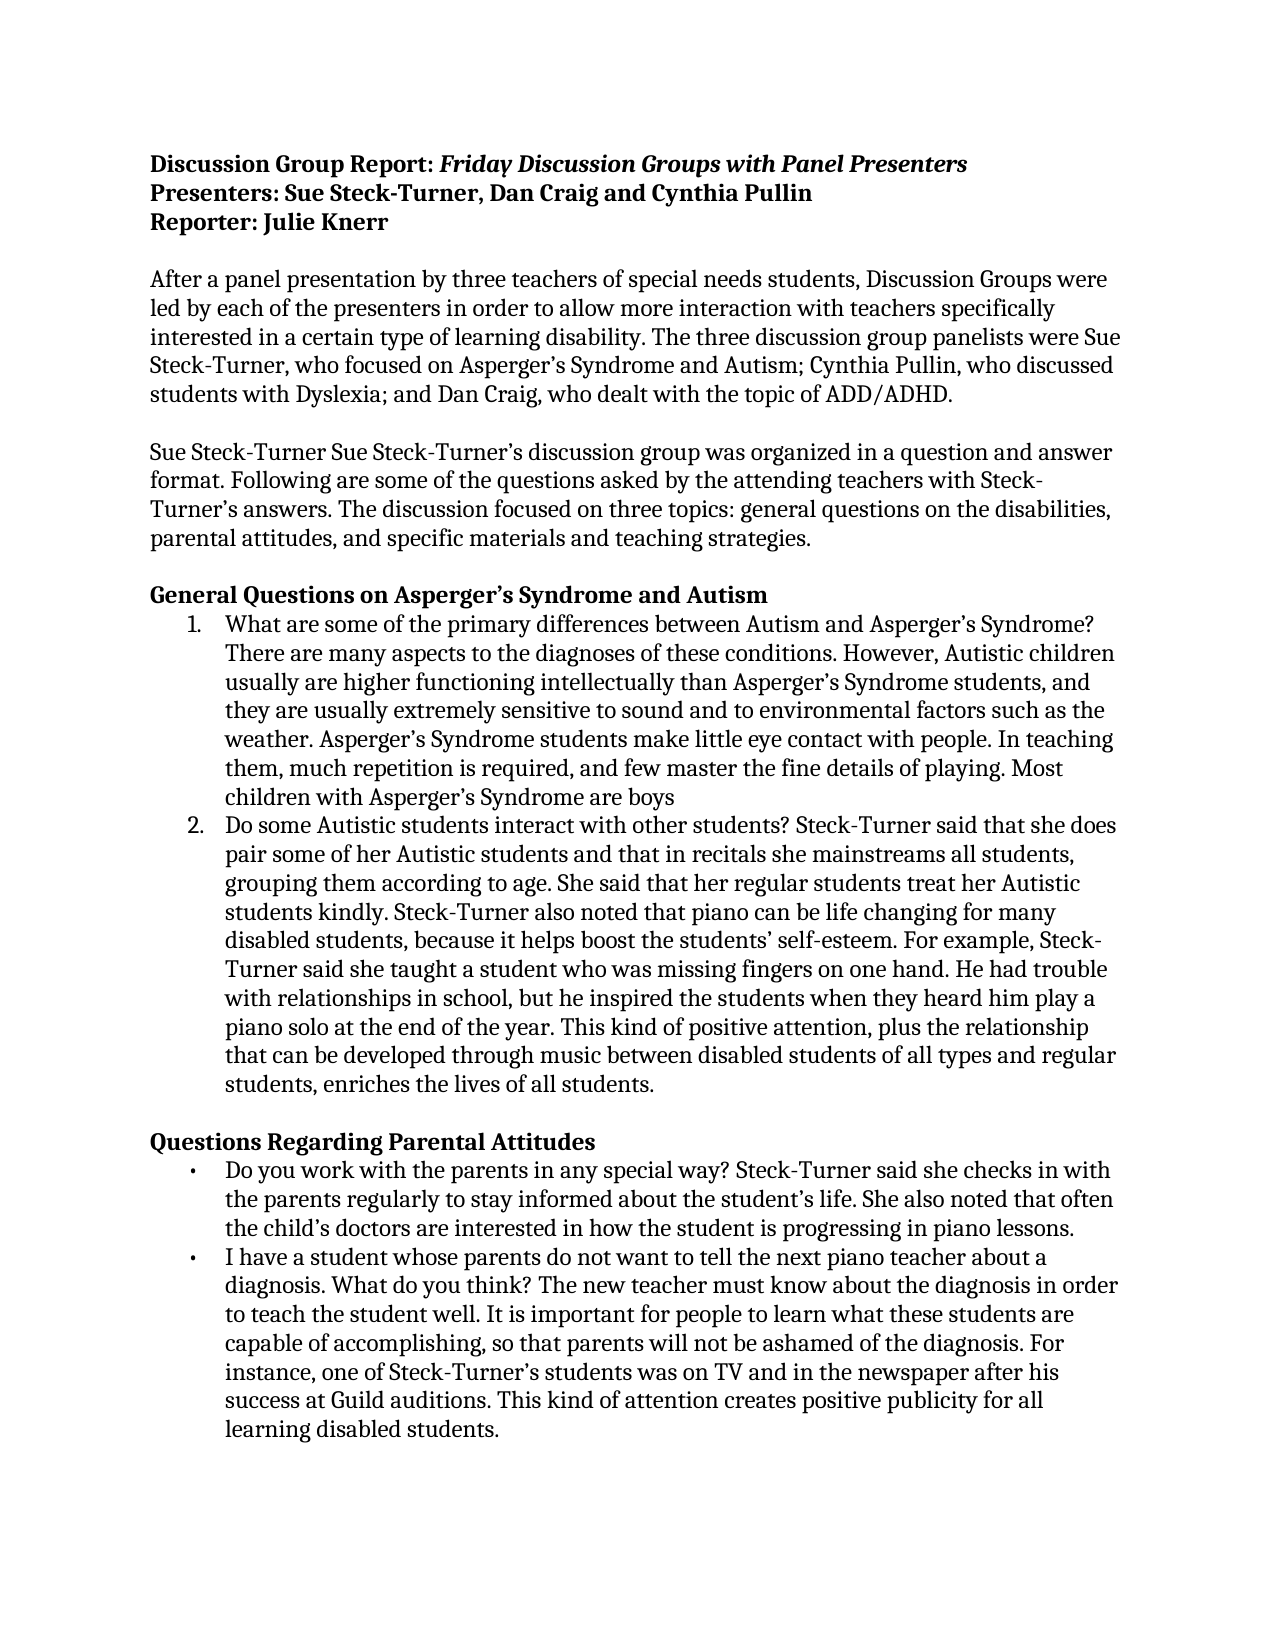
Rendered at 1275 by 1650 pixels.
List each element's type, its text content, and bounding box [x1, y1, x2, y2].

text Sue Steck-Turner Sue Steck-Turner’s discussion group was organized in a question and answer format. Following are some of the questions asked by the attending teachers with Steck-Turner’s answers. The discussion focused on three topics: general questions on the disabilities, parental attitudes, and specific materials and teaching strategies. [150, 437, 1125, 552]
text General Questions on Asperger’s Syndrome and Autism [150, 581, 1125, 610]
text Reporter: Julie Knerr [150, 207, 1125, 236]
list I have a student whose parents do not want to tell the next piano teacher about a diagnosis. What do you think? The new teacher must know about the diagnosis in order to teach the student well. It is important for people to learn what these students are capable of accomplishing, so that parents will not be ashamed of the diagnosis. For instance, one of Steck-Turner’s students was on TV and in the newspaper after his success at Guild auditions. This kind of attention creates positive publicity for all learning disabled students. [187, 1242, 1125, 1444]
text Discussion Group Report: Friday Discussion Groups with Panel Presenters [150, 150, 1125, 179]
text After a panel presentation by three teachers of special needs students, Discussion Groups were led by each of the presenters in order to allow more interaction with teachers specifically interested in a certain type of learning disability. The three discussion group panelists were Sue Steck-Turner, who focused on Asperger’s Syndrome and Autism; Cynthia Pullin, who discussed students with Dyslexia; and Dan Craig, who dealt with the topic of ADD/ADHD. [150, 265, 1125, 409]
text 2. Do some Autistic students interact with other students? Steck-Turner said that she does pair some of her Autistic students and that in recitals she mainstreams all students, grouping them according to age. She said that her regular students treat her Autistic students kindly. Steck-Turner also noted that piano can be life changing for many disabled students, because it helps boost the students’ self-esteem. For example, Steck-Turner said she taught a student who was missing fingers on one hand. He had trouble with relationships in school, but he inspired the students when they heard him play a piano solo at the end of the year. This kind of positive attention, plus the relationship that can be developed through music between disabled students of all types and regular students, enriches the lives of all students. [187, 811, 1125, 1099]
text 1. What are some of the primary differences between Autism and Asperger’s Syndrome? There are many aspects to the diagnoses of these conditions. However, Autistic children usually are higher functioning intellectually than Asperger’s Syndrome students, and they are usually extremely sensitive to sound and to environmental factors such as the weather. Asperger’s Syndrome students make little eye contact with people. In teaching them, much repetition is required, and few master the fine details of playing. Most children with Asperger’s Syndrome are boys [187, 610, 1125, 811]
list Do you work with the parents in any special way? Steck-Turner said she checks in with the parents regularly to stay informed about the student’s life. She also noted that often the child’s doctors are interested in how the student is progressing in piano lessons. [187, 1156, 1125, 1242]
text Questions Regarding Parental Attitudes [150, 1127, 1125, 1156]
text Presenters: Sue Steck-Turner, Dan Craig and Cynthia Pullin [150, 179, 1125, 207]
